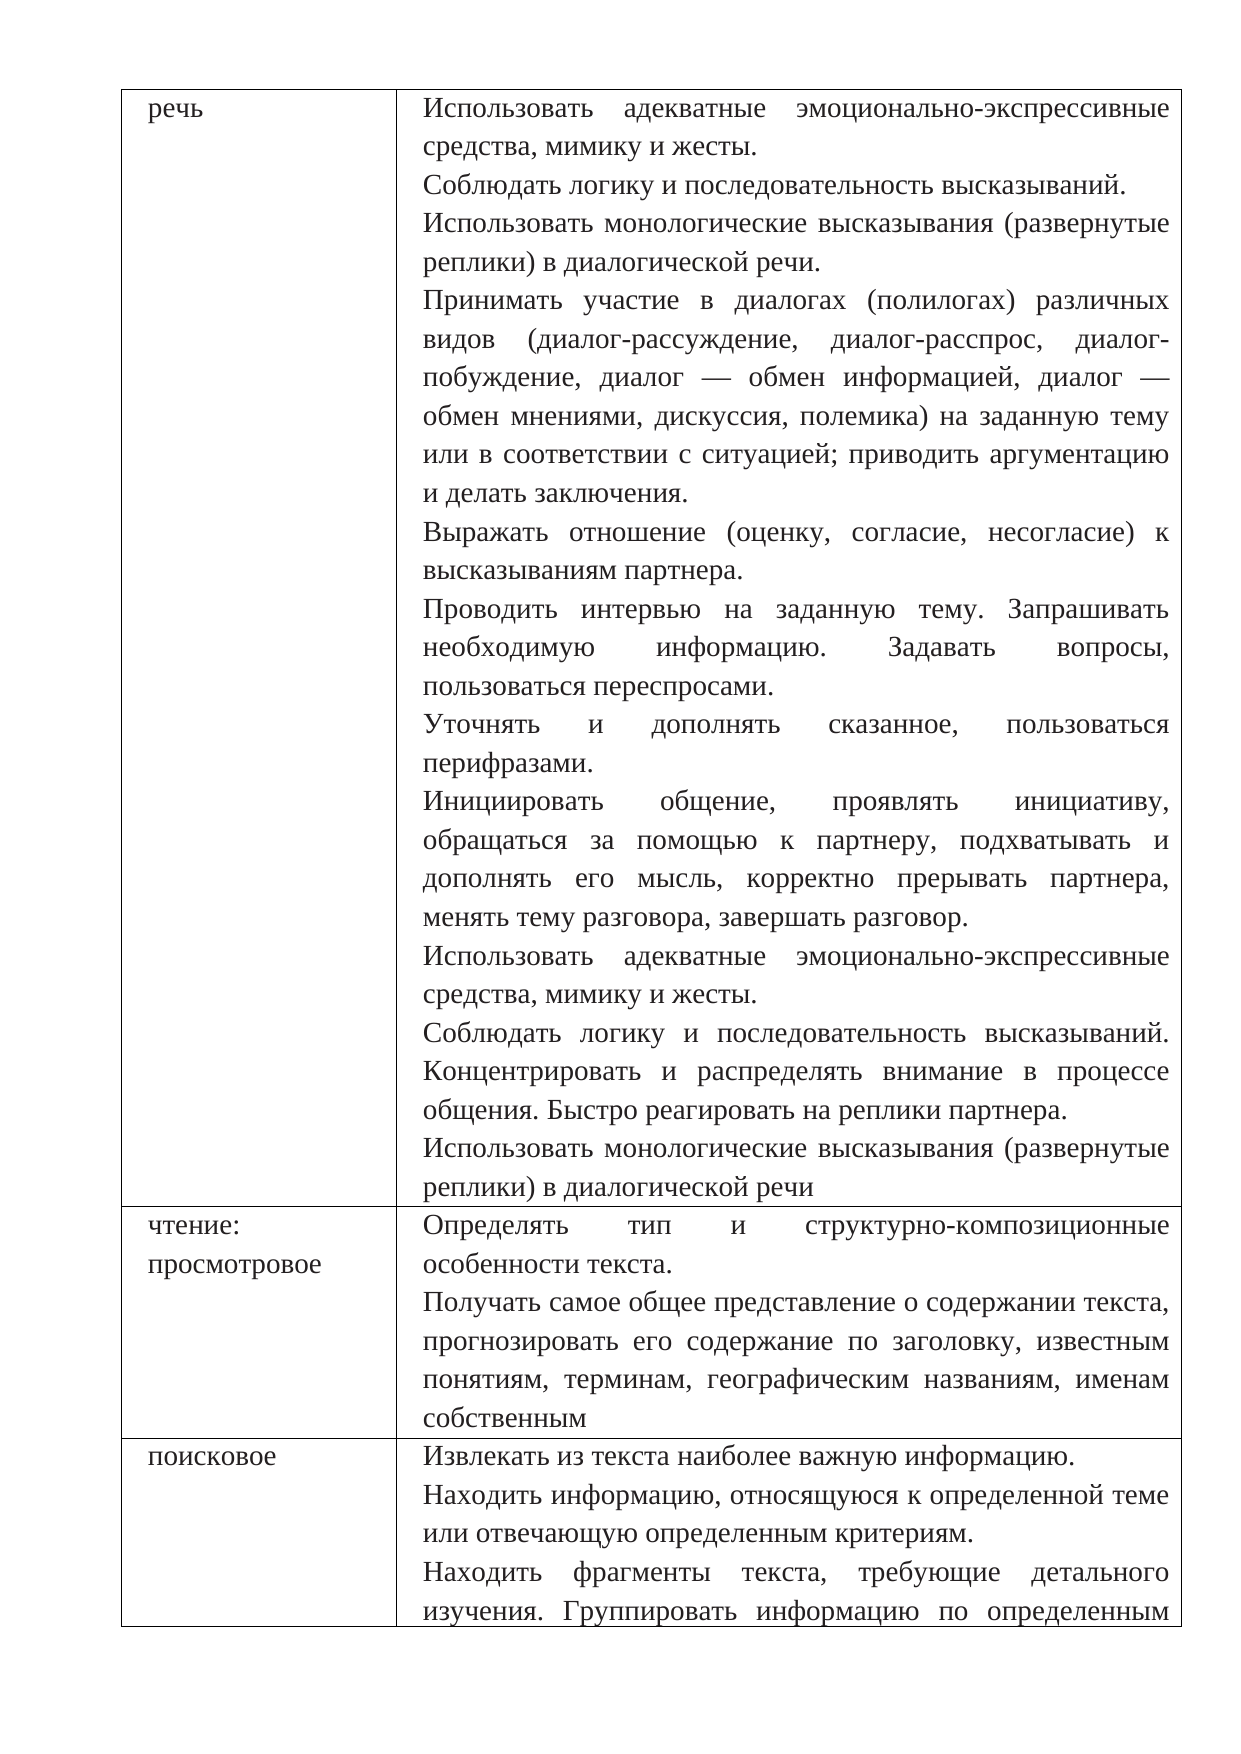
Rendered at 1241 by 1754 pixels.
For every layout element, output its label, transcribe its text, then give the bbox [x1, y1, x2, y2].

table_cell Определять тип и структурно-композиционные особенности текста. Получать самое общее представление о содержании текста, прогнозировать его содержание по заголовку, известным понятиям, терминам, географическим названиям, именам собственным [397, 1207, 1181, 1437]
table_cell поисковое [122, 1439, 396, 1626]
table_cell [397, 1439, 1181, 1626]
table_cell чтение: просмотровое [122, 1207, 396, 1437]
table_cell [397, 90, 1181, 1206]
table_cell диалогическая речь [122, 90, 396, 1206]
